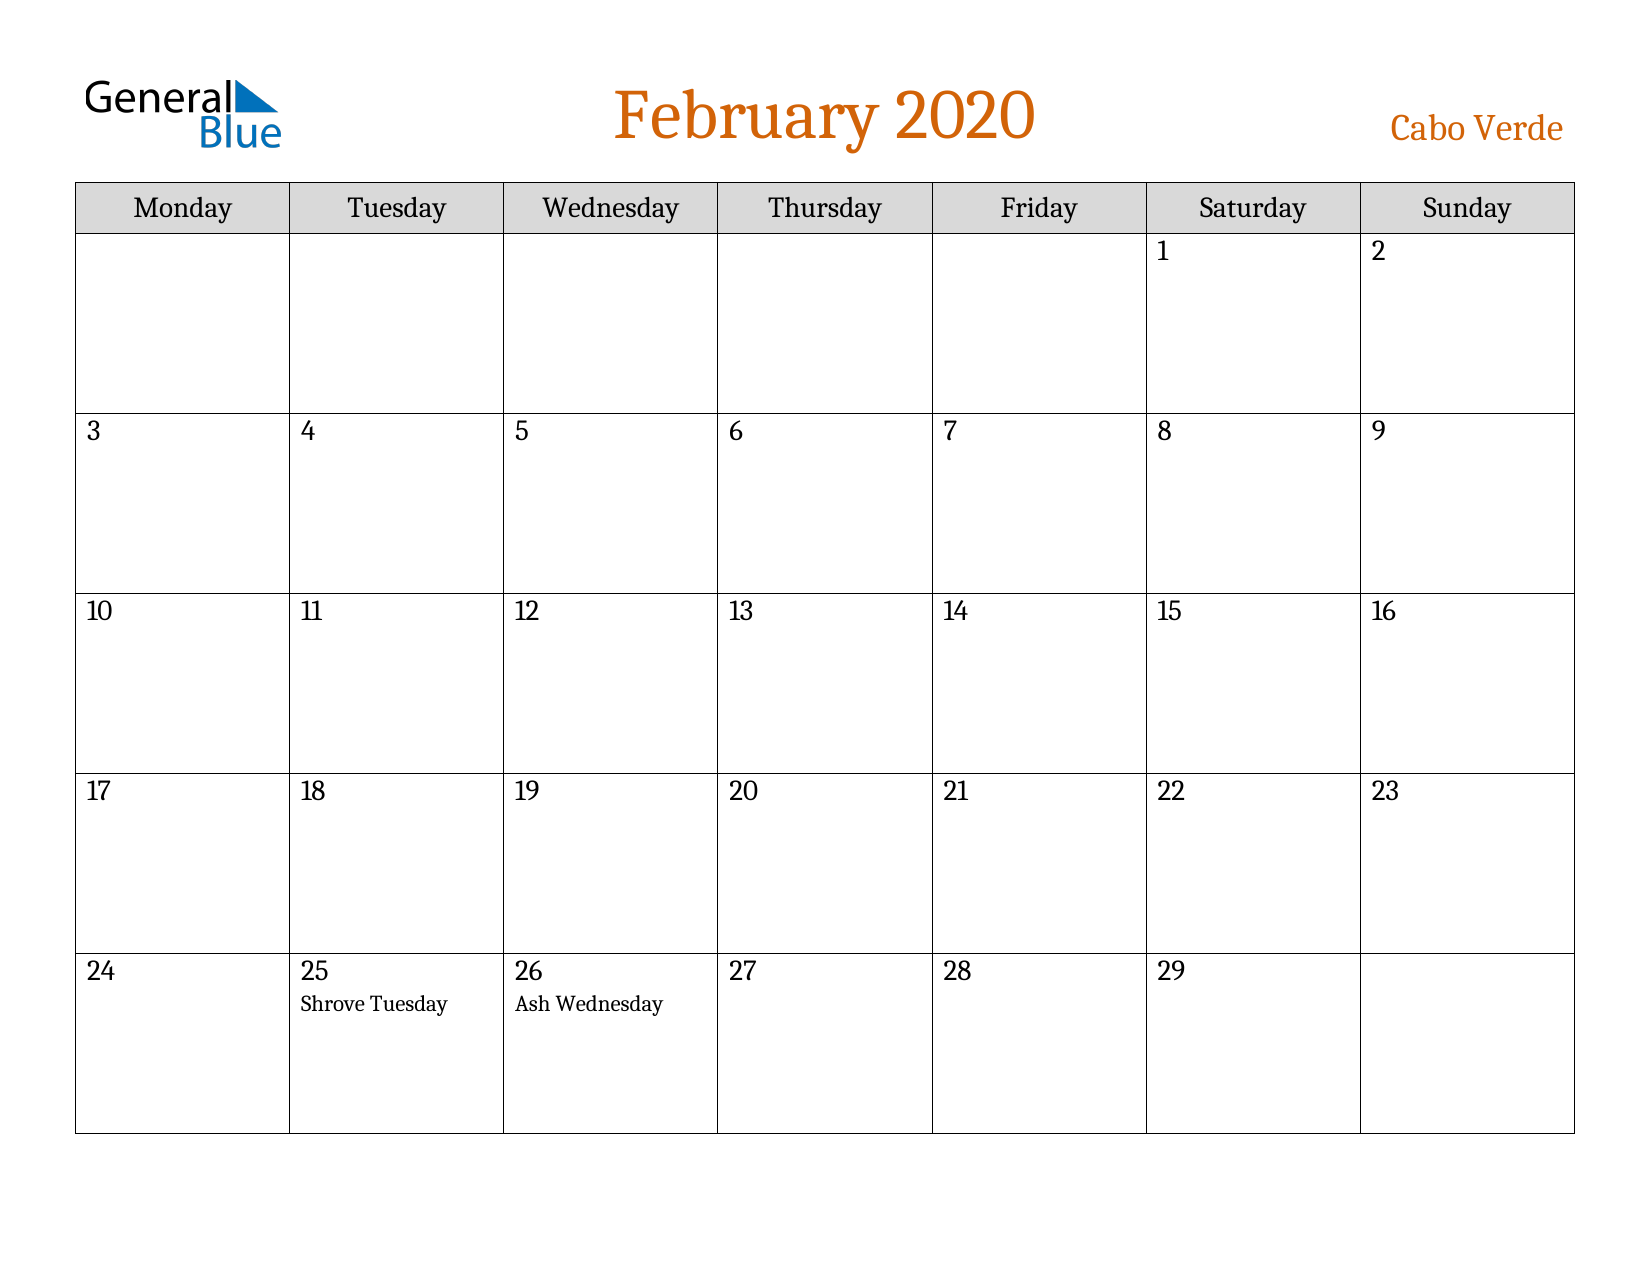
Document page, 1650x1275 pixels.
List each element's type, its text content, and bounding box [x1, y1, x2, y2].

table_header [76, 75, 503, 182]
table_cell 10 [76, 594, 289, 630]
table_cell 29 [1147, 954, 1360, 990]
table_cell 21 [933, 774, 1146, 810]
table_cell 27 [718, 954, 932, 990]
table_cell [1361, 270, 1574, 413]
table_cell Wednesday [504, 183, 717, 233]
table_cell [933, 630, 1146, 773]
table_header February 2020 [504, 75, 1146, 182]
table_cell 28 [933, 954, 1146, 990]
table_cell 14 [933, 594, 1146, 630]
table_cell [290, 630, 503, 773]
table_cell Tuesday [290, 183, 503, 233]
table_cell [718, 234, 932, 270]
table_cell 13 [718, 594, 932, 630]
table_cell [504, 270, 717, 413]
table_cell 25 [290, 954, 503, 990]
table_cell 4 [290, 414, 503, 450]
table_cell 6 [718, 414, 932, 450]
table_cell 1 [1147, 234, 1360, 270]
table_cell 12 [504, 594, 717, 630]
table_cell Friday [933, 183, 1146, 233]
table_cell Shrove Tuesday [290, 990, 503, 1133]
table_cell [1361, 450, 1574, 593]
table_cell 20 [718, 774, 932, 810]
table_cell [1147, 630, 1360, 773]
table_cell [718, 990, 932, 1133]
table_cell [933, 270, 1146, 413]
table_cell 19 [504, 774, 717, 810]
table_cell [718, 630, 932, 773]
table_cell 3 [76, 414, 289, 450]
table_cell [718, 810, 932, 953]
table_cell [76, 810, 289, 953]
table_cell 22 [1147, 774, 1360, 810]
table_cell [933, 234, 1146, 270]
table_cell [1147, 450, 1360, 593]
table_cell Sunday [1361, 183, 1574, 233]
table_cell [933, 810, 1146, 953]
table_cell 15 [1147, 594, 1360, 630]
table_header Cabo Verde [1146, 75, 1574, 182]
table_cell [1147, 270, 1360, 413]
table_cell [76, 234, 289, 270]
table_cell 17 [76, 774, 289, 810]
table_cell 8 [1147, 414, 1360, 450]
table_cell 26 [504, 954, 717, 990]
table_cell 18 [290, 774, 503, 810]
table_cell [290, 270, 503, 413]
table_cell 7 [933, 414, 1146, 450]
table_cell 23 [1361, 774, 1574, 810]
table_cell [504, 450, 717, 593]
table_cell 11 [290, 594, 503, 630]
table_cell [504, 810, 717, 953]
table_cell [76, 630, 289, 773]
table_cell [290, 810, 503, 953]
table_cell Saturday [1147, 183, 1360, 233]
table_cell [76, 990, 289, 1133]
table_cell [504, 234, 717, 270]
table_cell 2 [1361, 234, 1574, 270]
table_cell [1147, 990, 1360, 1133]
table_cell [76, 450, 289, 593]
table_cell [290, 234, 503, 270]
table_cell [1361, 990, 1574, 1133]
table_cell Monday [76, 183, 289, 233]
table_cell 24 [76, 954, 289, 990]
table_cell Ash Wednesday [504, 990, 717, 1133]
table_cell [76, 270, 289, 413]
table_cell [933, 450, 1146, 593]
table_cell [1361, 810, 1574, 953]
table_cell 9 [1361, 414, 1574, 450]
picture [86, 80, 281, 148]
table_cell [504, 630, 717, 773]
table_cell 16 [1361, 594, 1574, 630]
table_cell [718, 270, 932, 413]
table_cell [1361, 630, 1574, 773]
table_cell [1147, 810, 1360, 953]
table_cell [718, 450, 932, 593]
table_cell 5 [504, 414, 717, 450]
table_cell [933, 990, 1146, 1133]
table_cell [290, 450, 503, 593]
table_cell [1361, 954, 1574, 990]
table_cell Thursday [718, 183, 932, 233]
